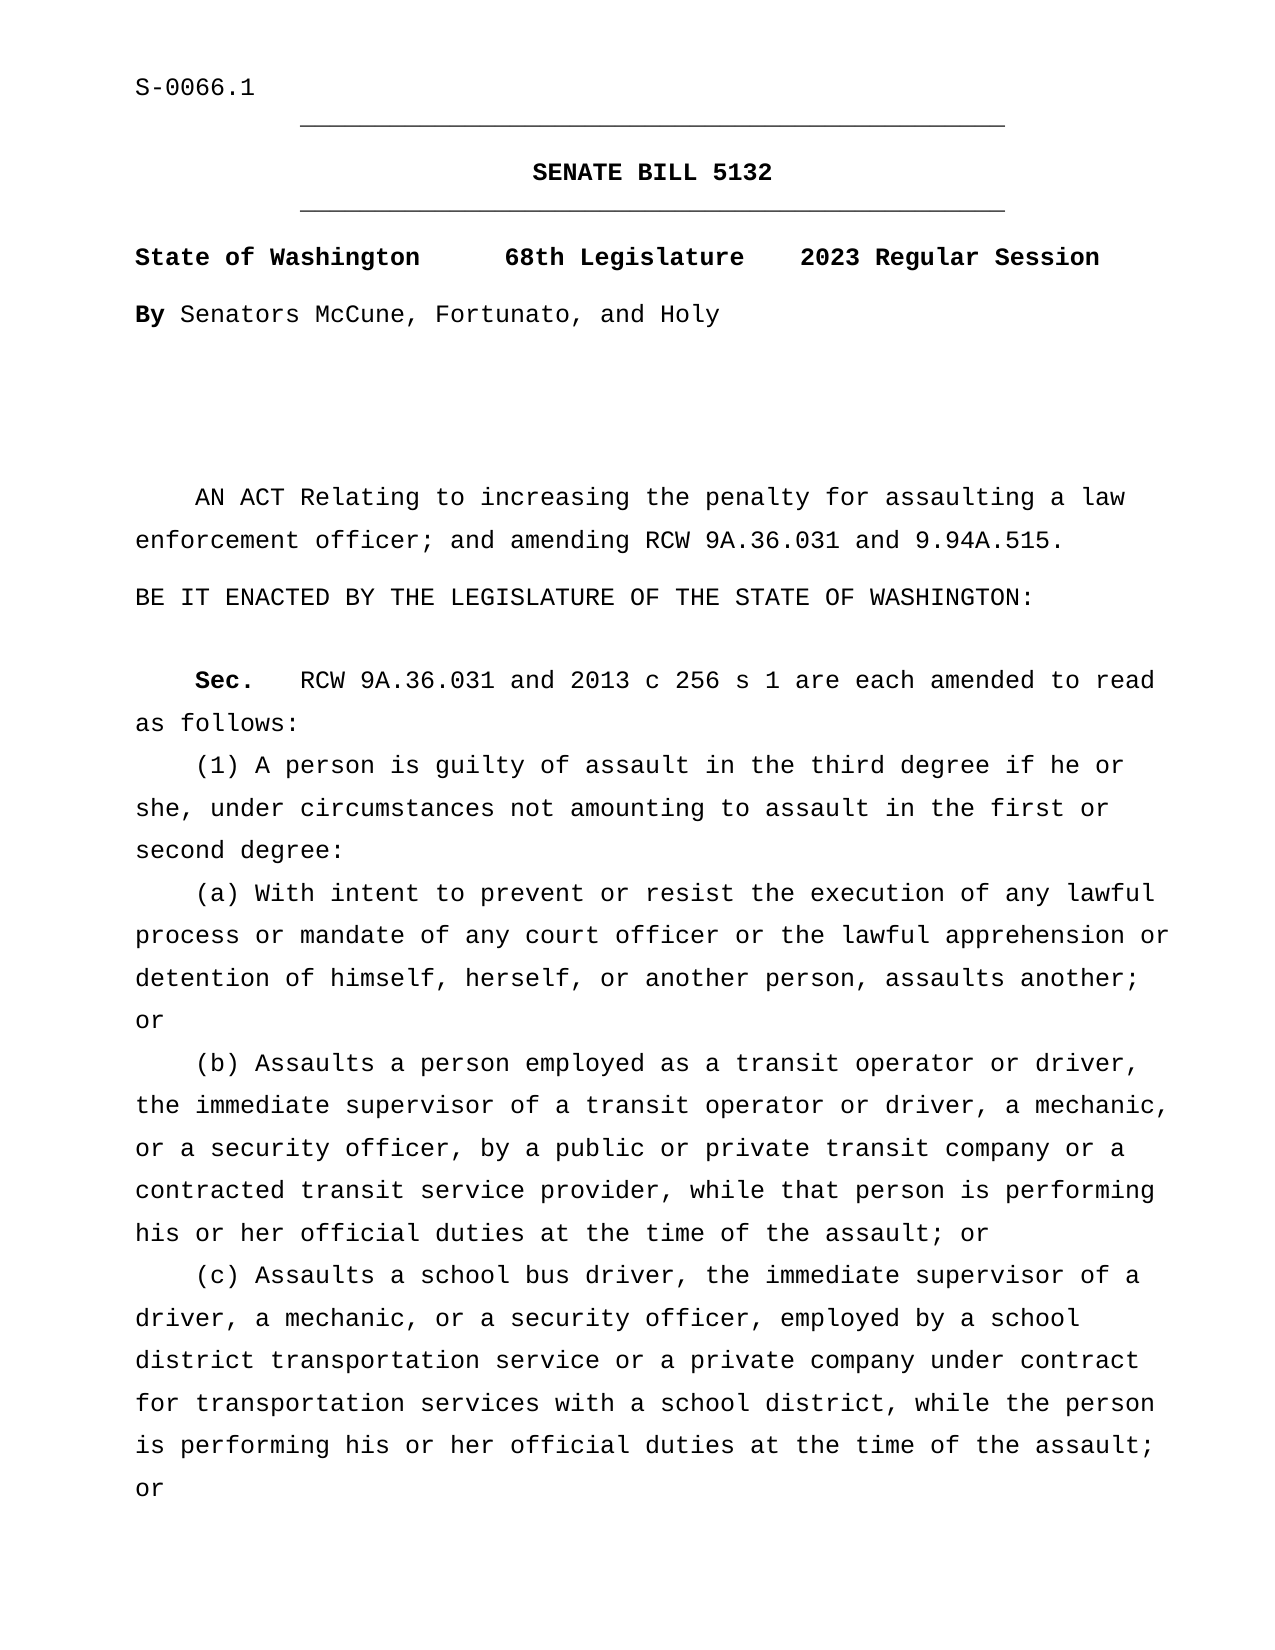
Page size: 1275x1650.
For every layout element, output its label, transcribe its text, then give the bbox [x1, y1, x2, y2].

text (a) With intent to prevent or resist the execution of any lawful process or mandate of any court officer or the lawful apprehension or detention of himself, herself, or another person, assaults another; or [135, 867, 1170, 1037]
text SENATE BILL 5132 [135, 160, 1170, 188]
text _______________________________________________ [135, 188, 1170, 217]
text (c) Assaults a school bus driver, the immediate supervisor of a driver, a mechanic, or a security officer, employed by a school district transportation service or a private company under contract for transportation services with a school district, while the person is performing his or her official duties at the time of the assault; or [135, 1250, 1170, 1505]
text State of Washington 68th Legislature 2023 Regular Session [135, 245, 1170, 273]
text S-0066.1 [135, 75, 1170, 103]
text By Senators McCune, Fortunato, and Holy [135, 302, 1170, 330]
text _______________________________________________ [135, 103, 1170, 132]
text Sec. RCW 9A.36.031 and 2013 c 256 s 1 are each amended to read as follows: [135, 655, 1170, 740]
text (b) Assaults a person employed as a transit operator or driver, the immediate supervisor of a transit operator or driver, a mechanic, or a security officer, by a public or private transit company or a contracted transit service provider, while that person is performing his or her official duties at the time of the assault; or [135, 1037, 1170, 1250]
text (1) A person is guilty of assault in the third degree if he or she, under circumstances not amounting to assault in the first or second degree: [135, 740, 1170, 867]
text AN ACT Relating to increasing the penalty for assaulting a law enforcement officer; and amending RCW 9A.36.031 and 9.94A.515. [135, 472, 1170, 557]
text BE IT ENACTED BY THE LEGISLATURE OF THE STATE OF WASHINGTON: [135, 585, 1170, 613]
